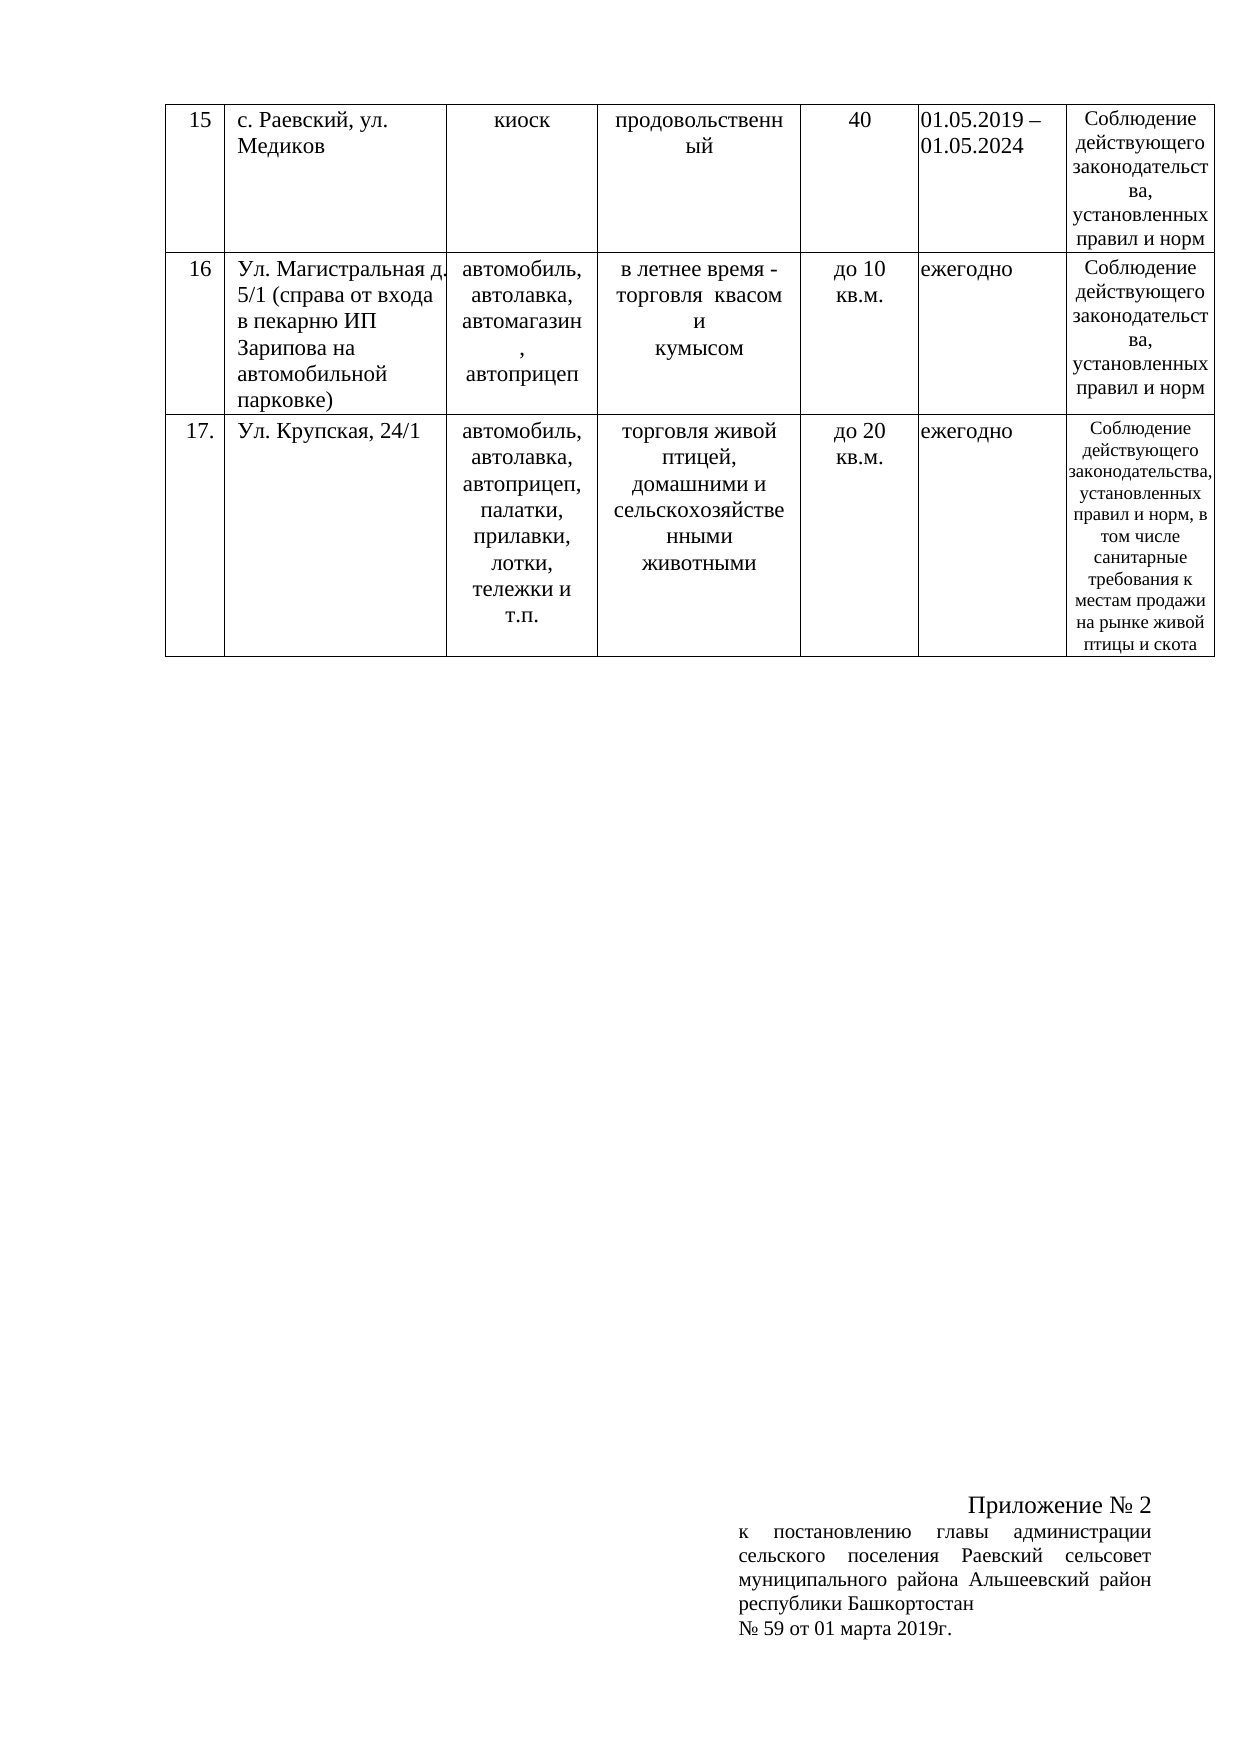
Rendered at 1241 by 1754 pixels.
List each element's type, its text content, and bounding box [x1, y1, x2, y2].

table_cell продовольственный [598, 105, 800, 252]
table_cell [1067, 253, 1214, 414]
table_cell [919, 105, 1066, 252]
text к постановлению главы администрации сельского поселения Раевский сельсовет муниципального района Альшеевский район республики Башкортостан [738, 1519, 1152, 1615]
table_cell до 10 кв.м. [801, 253, 918, 414]
table_cell автомобиль, автолавка, автомагазин, автоприцеп [447, 253, 597, 414]
table_cell автомобиль, автолавка, автоприцеп, палатки, прилавки, лотки, тележки и т.п. [447, 415, 597, 656]
table_cell 40 [801, 105, 918, 252]
table_cell в летнее время -торговля квасом и кумысом [598, 253, 800, 414]
table_cell торговля живой птицей, домашними и сельскохозяйственными животными [598, 415, 800, 656]
text № 59 от 01 марта 2019г. [738, 1615, 1152, 1639]
table_cell 15 [166, 105, 224, 252]
table_cell Ул. Магистральная д. 5/1 (справа от входа в пекарню ИП Зарипова на автомобильной парковке) [225, 253, 446, 414]
table_cell до 20 кв.м. [801, 415, 918, 656]
subtitle Приложение № 2 [177, 1490, 1152, 1519]
table_cell киоск [447, 105, 597, 252]
table_cell Ул. Крупская, 24/1 [225, 415, 446, 656]
table_cell ежегодно [919, 253, 1066, 414]
table_cell с. Раевский, ул. Медиков [225, 105, 446, 252]
table_cell ежегодно [919, 415, 1066, 656]
table_cell Соблюдение действующего законодательства, установленных правил и норм, в том числе санитарные требования к местам продажи на рынке живой птицы и скота [1067, 415, 1214, 656]
table_cell 17. [166, 415, 224, 656]
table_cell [1067, 105, 1214, 252]
table_cell 16 [166, 253, 224, 414]
